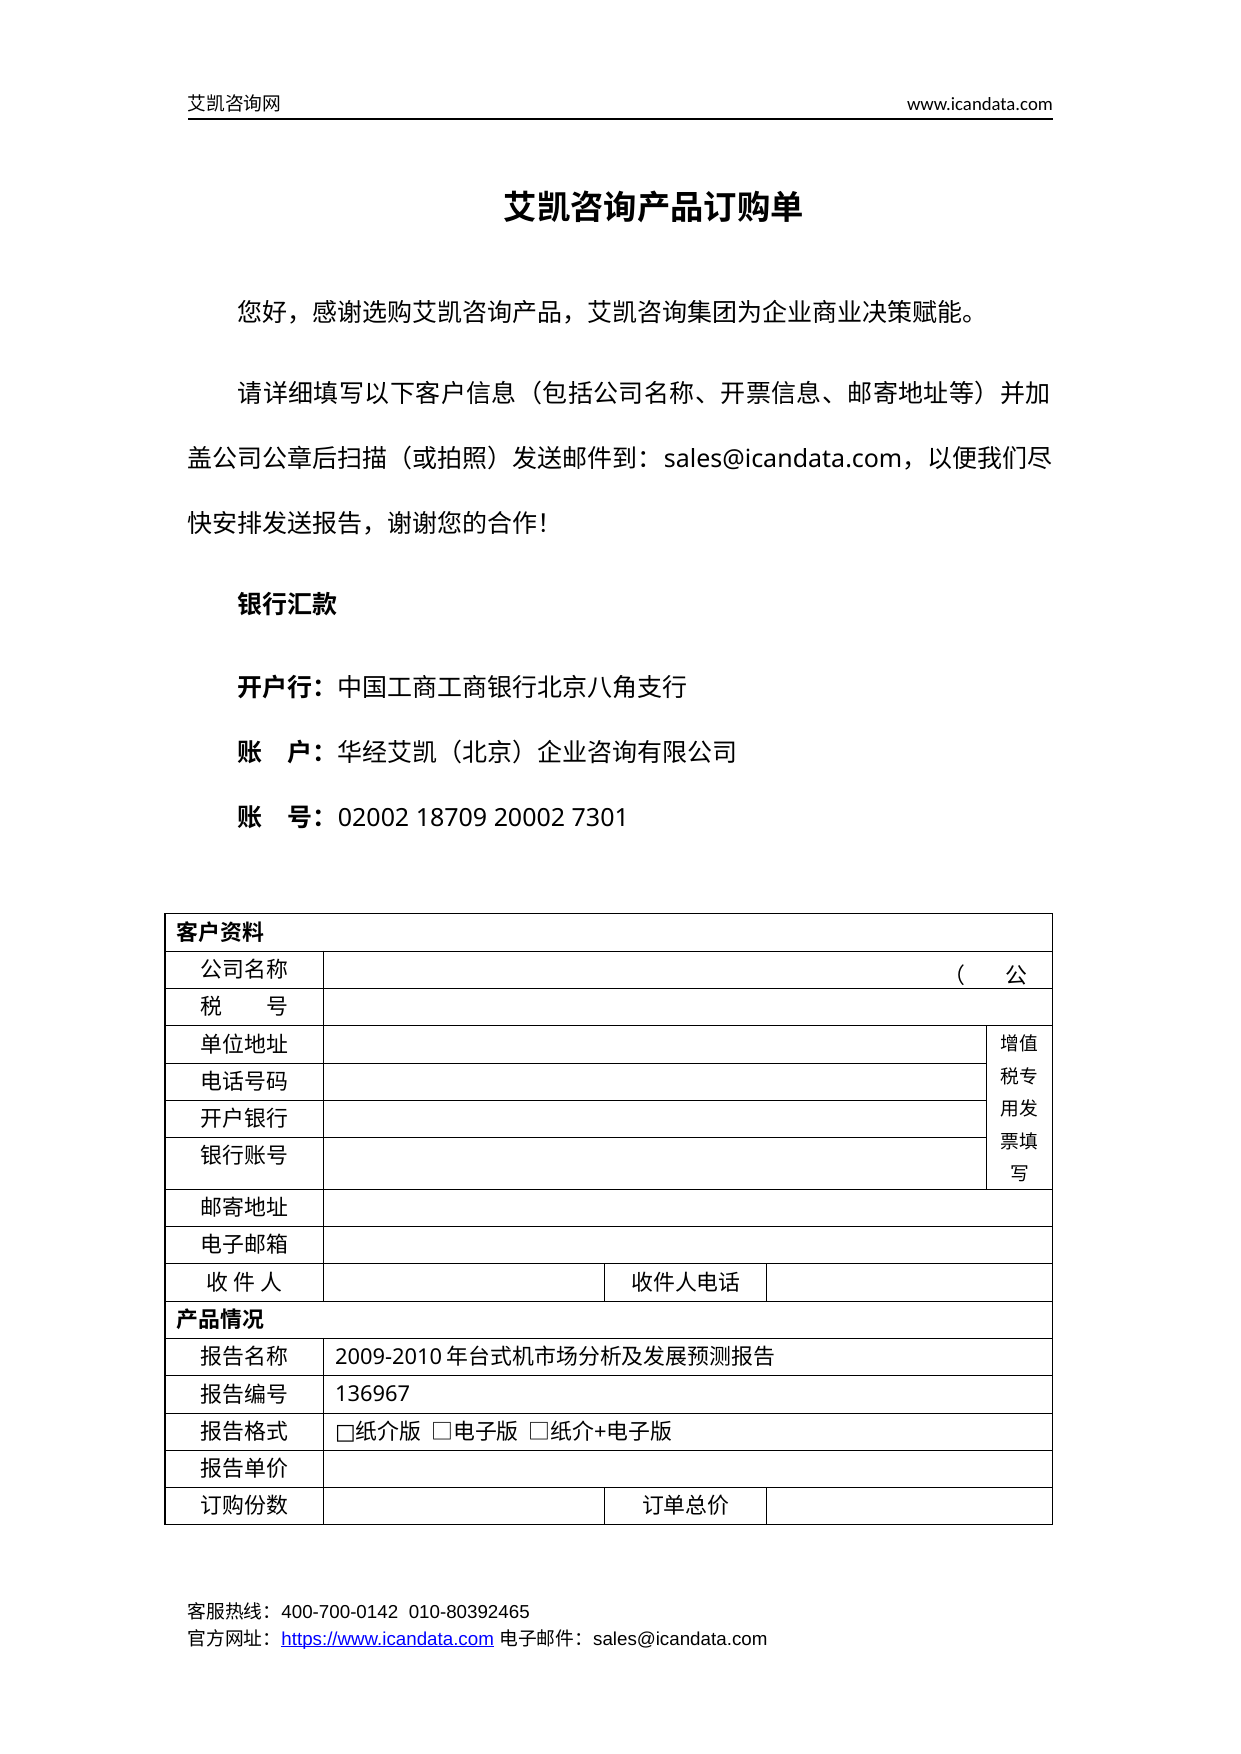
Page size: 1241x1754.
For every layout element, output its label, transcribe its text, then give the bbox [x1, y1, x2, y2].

table_cell [324, 1227, 1052, 1263]
text 请详细填写以下客户信息（包括公司名称、开票信息、邮寄地址等）并加盖公司公章后扫描（或拍照）发送邮件到：sales@icandata.com，以便我们尽快安排发送报告，谢谢您的合作！ [187, 359, 1053, 554]
table_cell [324, 1190, 1052, 1226]
table_cell 订单总价 [605, 1488, 766, 1524]
table_cell [324, 1488, 604, 1524]
table_cell 邮寄地址 [166, 1190, 323, 1226]
table_cell 报告编号 [166, 1376, 323, 1412]
text 您好，感谢选购艾凯咨询产品，艾凯咨询集团为企业商业决策赋能。 [187, 278, 1053, 343]
table_cell [324, 1064, 986, 1100]
table_cell [324, 1451, 1052, 1487]
text 开户行：中国工商工商银行北京八角支行 [187, 653, 1053, 718]
table_cell 增值税专用发票填写 [987, 1026, 1052, 1189]
table_cell 税 号 [166, 989, 323, 1025]
table_cell 公司名称 [166, 952, 323, 988]
table_cell 收件人电话 [605, 1264, 766, 1301]
table_cell 订购份数 [166, 1488, 323, 1524]
table_cell 电子邮箱 [166, 1227, 323, 1263]
table_cell 报告名称 [166, 1339, 323, 1375]
table_cell [324, 952, 1052, 988]
text 艾凯咨询产品订购单 [187, 172, 1053, 237]
table_cell 银行账号 [166, 1138, 323, 1189]
table_cell [324, 1138, 986, 1189]
table_cell 单位地址 [166, 1026, 323, 1062]
table_cell [767, 1264, 1052, 1301]
table_cell 报告单价 [166, 1451, 323, 1487]
table_cell 136967 [324, 1376, 1052, 1412]
table_cell □纸介版 □电子版 □纸介+电子版 [324, 1414, 1052, 1450]
table_header 客户资料 [166, 914, 1052, 951]
table_cell [324, 1101, 986, 1137]
table_cell 收 件 人 [166, 1264, 323, 1301]
table_cell [324, 1026, 986, 1062]
table_cell [324, 1264, 604, 1301]
text 银行汇款 [187, 570, 1053, 635]
table_cell 产品情况 [166, 1302, 1052, 1338]
table_cell 开户银行 [166, 1101, 323, 1137]
table_cell 报告格式 [166, 1414, 323, 1450]
table_cell [324, 989, 1052, 1025]
text 账 号：02002 18709 20002 7301 [187, 783, 1053, 848]
table_cell 电话号码 [166, 1064, 323, 1100]
table_cell [767, 1488, 1052, 1524]
text 账 户：华经艾凯（北京）企业咨询有限公司 [187, 718, 1053, 783]
table_cell 2009-2010年台式机市场分析及发展预测报告 [324, 1339, 1052, 1375]
